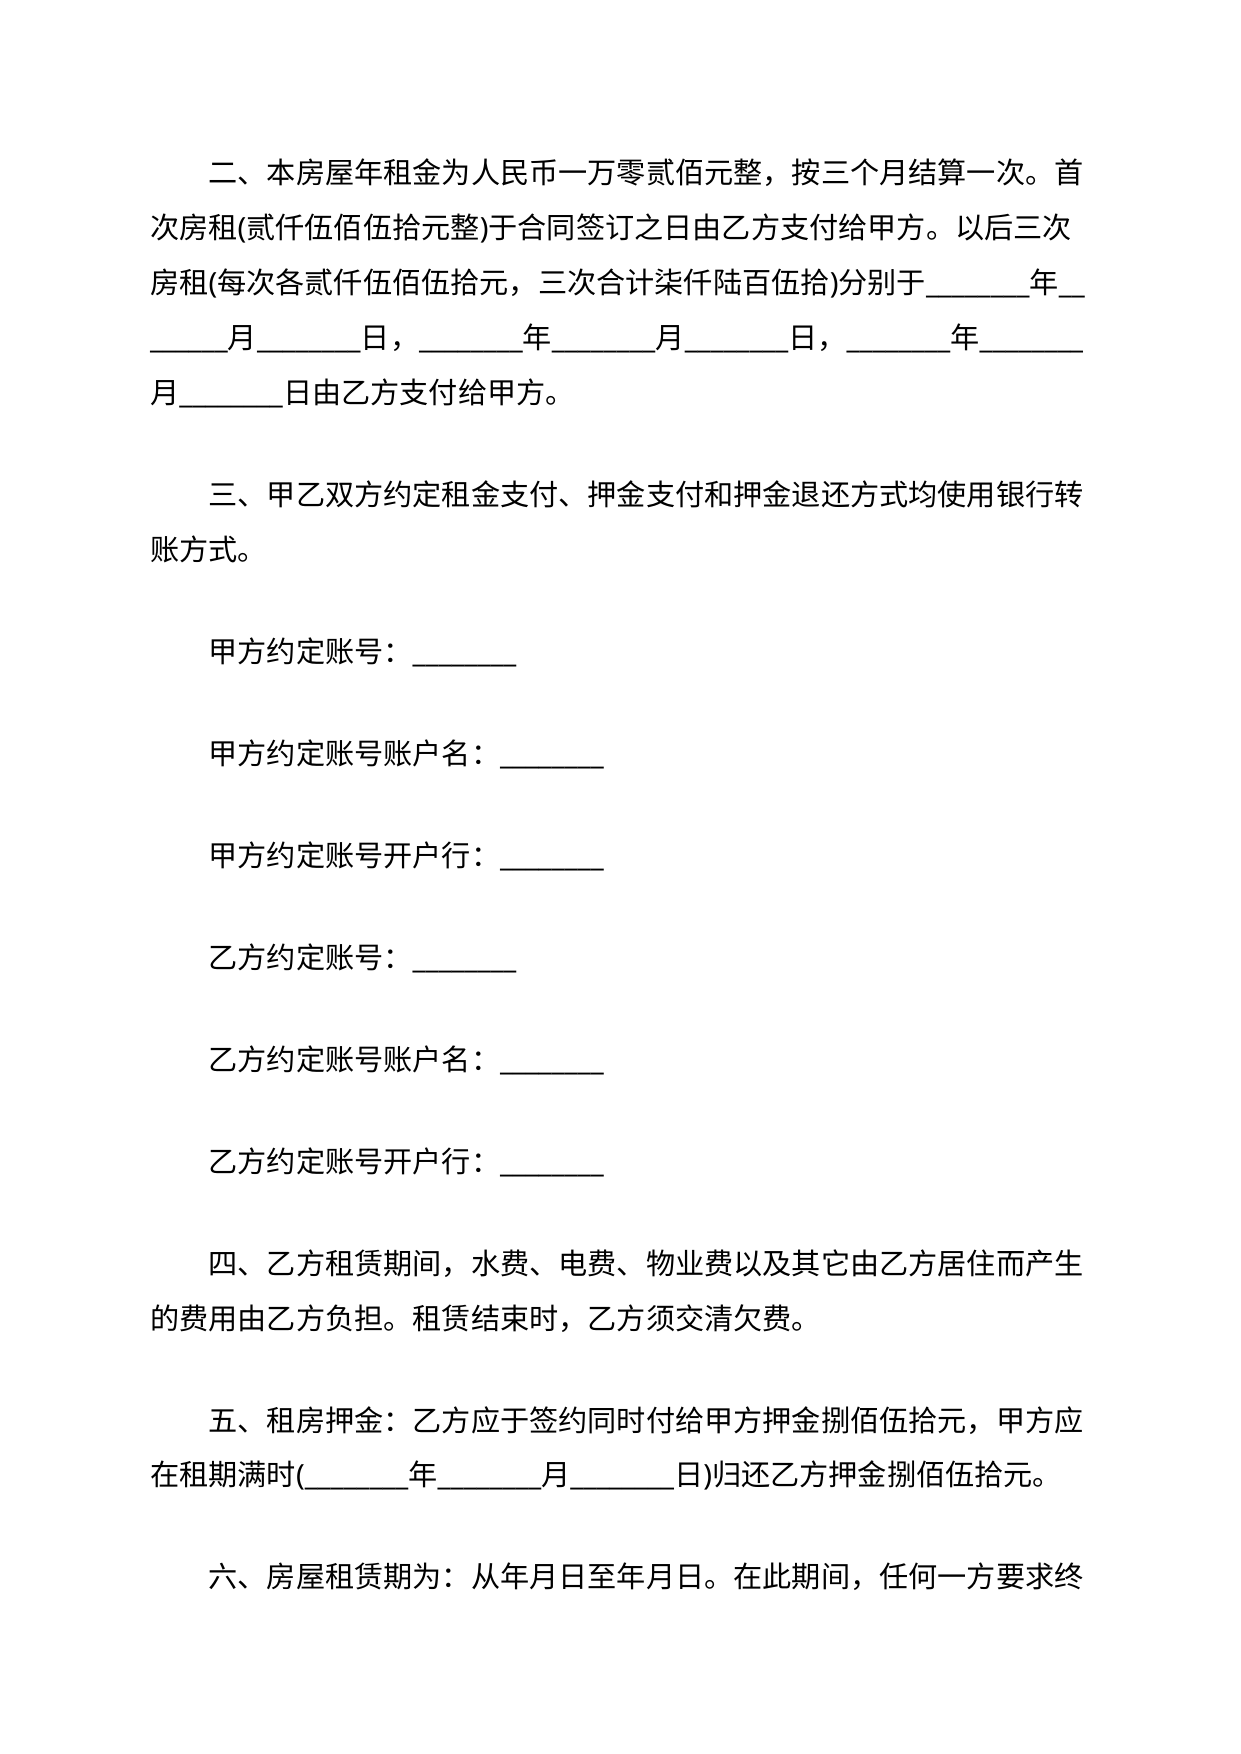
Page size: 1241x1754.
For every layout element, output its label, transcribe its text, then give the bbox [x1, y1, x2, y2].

text 五、租房押金：乙方应于签约同时付给甲方押金捌佰伍拾元，甲方应在租期满时(________年________月________日)归还乙方押金捌佰伍拾元。 [150, 1397, 1090, 1494]
text 甲方约定账号开户行：________ [150, 832, 1090, 875]
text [150, 1554, 1090, 1596]
text 三、甲乙双方约定租金支付、押金支付和押金退还方式均使用银行转账方式。 [150, 472, 1090, 569]
text 四、乙方租赁期间，水费、电费、物业费以及其它由乙方居住而产生的费用由乙方负担。租赁结束时，乙方须交清欠费。 [150, 1240, 1090, 1338]
text 甲方约定账号：________ [150, 628, 1090, 671]
text 甲方约定账号账户名：________ [150, 731, 1090, 773]
text 二、本房屋年租金为人民币一万零贰佰元整，按三个月结算一次。首次房租(贰仟伍佰伍拾元整)于合同签订之日由乙方支付给甲方。以后三次房租(每次各贰仟伍佰伍拾元，三次合计柒仟陆百伍拾)分别于________年________月________日，________年________月________日，________年________月________日由乙方支付给甲方。 [150, 150, 1090, 412]
text 乙方约定账号开户行：________ [150, 1138, 1090, 1181]
text 乙方约定账号账户名：________ [150, 1036, 1090, 1079]
text 乙方约定账号：________ [150, 934, 1090, 977]
